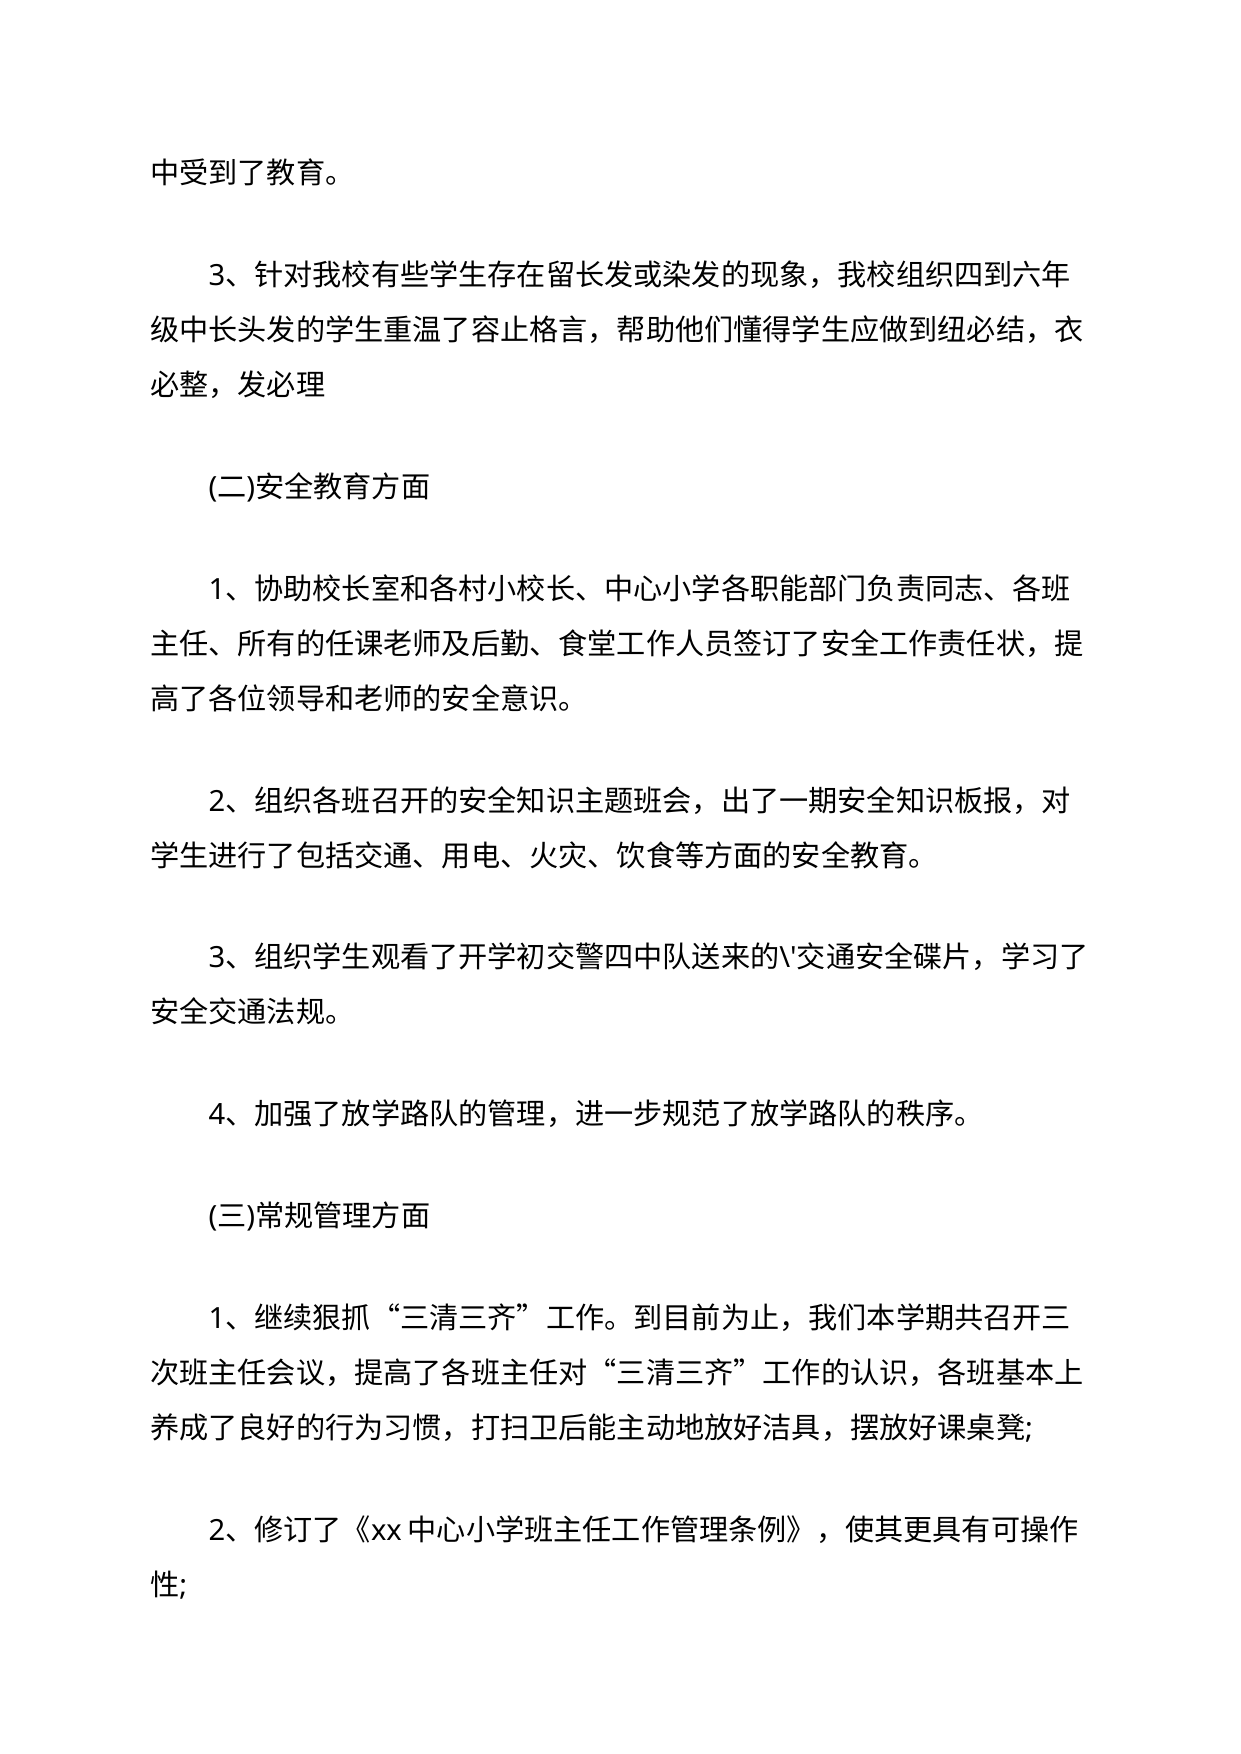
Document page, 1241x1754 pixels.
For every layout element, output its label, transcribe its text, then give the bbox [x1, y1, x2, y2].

text 3、组织学生观看了开学初交警四中队送来的\'交通安全碟片，学习了安全交通法规。 [150, 934, 1090, 1031]
text (二)安全教育方面 [150, 463, 1090, 506]
text 2、组织各班召开的安全知识主题班会，出了一期安全知识板报，对学生进行了包括交通、用电、火灾、饮食等方面的安全教育。 [150, 777, 1090, 874]
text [150, 150, 1090, 192]
text 4、加强了放学路队的管理，进一步规范了放学路队的秩序。 [150, 1091, 1090, 1133]
text 1、继续狠抓“三清三齐”工作。到目前为止，我们本学期共召开三次班主任会议，提高了各班主任对“三清三齐”工作的认识，各班基本上养成了良好的行为习惯，打扫卫后能主动地放好洁具，摆放好课桌凳; [150, 1294, 1090, 1447]
text 2、修订了《xx中心小学班主任工作管理条例》，使其更具有可操作性; [150, 1506, 1090, 1604]
text 1、协助校长室和各村小校长、中心小学各职能部门负责同志、各班主任、所有的任课老师及后勤、食堂工作人员签订了安全工作责任状，提高了各位领导和老师的安全意识。 [150, 565, 1090, 718]
text 3、针对我校有些学生存在留长发或染发的现象，我校组织四到六年级中长头发的学生重温了容止格言，帮助他们懂得学生应做到纽必结，衣必整，发必理 [150, 252, 1090, 404]
text (三)常规管理方面 [150, 1193, 1090, 1235]
